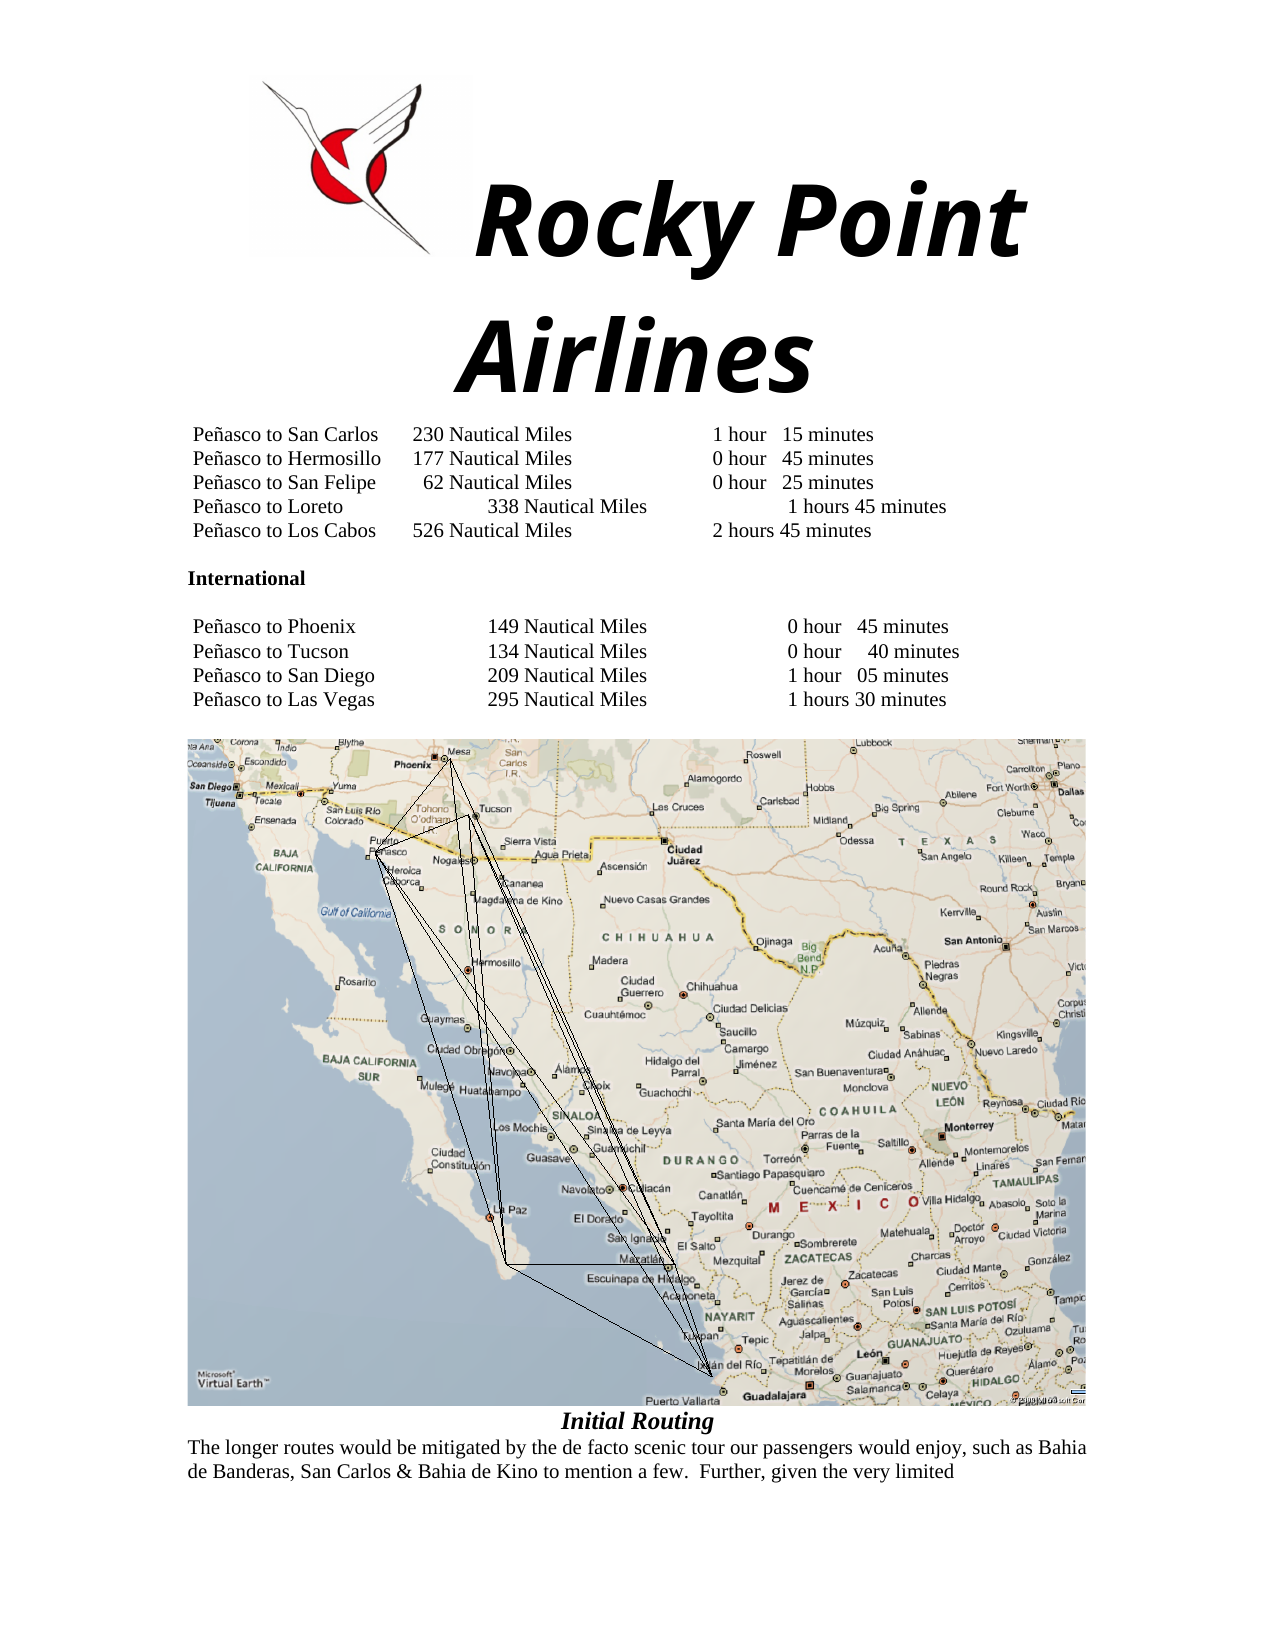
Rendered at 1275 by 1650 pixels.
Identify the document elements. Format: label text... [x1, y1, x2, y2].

text Peñasco to Los Cabos 526 Nautical Miles 2 hours 45 minutes [187, 518, 1087, 542]
text Peñasco to San Diego 209 Nautical Miles 1 hour 05 minutes [187, 663, 1087, 687]
text Peñasco to San Carlos 230 Nautical Miles 1 hour 15 minutes [187, 422, 1087, 446]
picture [187, 739, 1086, 1406]
text Peñasco to San Felipe 62 Nautical Miles 0 hour 25 minutes [187, 470, 1087, 494]
text Peñasco to Las Vegas 295 Nautical Miles 1 hours 30 minutes [187, 687, 1087, 711]
subtitle International [187, 566, 1087, 590]
text Peñasco to Hermosillo 177 Nautical Miles 0 hour 45 minutes [187, 446, 1087, 470]
picture [248, 75, 474, 257]
text Peñasco to Tucson 134 Nautical Miles 0 hour 40 minutes [187, 638, 1087, 663]
text Peñasco to Phoenix 149 Nautical Miles 0 hour 45 minutes [187, 614, 1087, 638]
text Peñasco to Loreto 338 Nautical Miles 1 hours 45 minutes [187, 494, 1087, 518]
subtitle Initial Routing [187, 1406, 1087, 1435]
